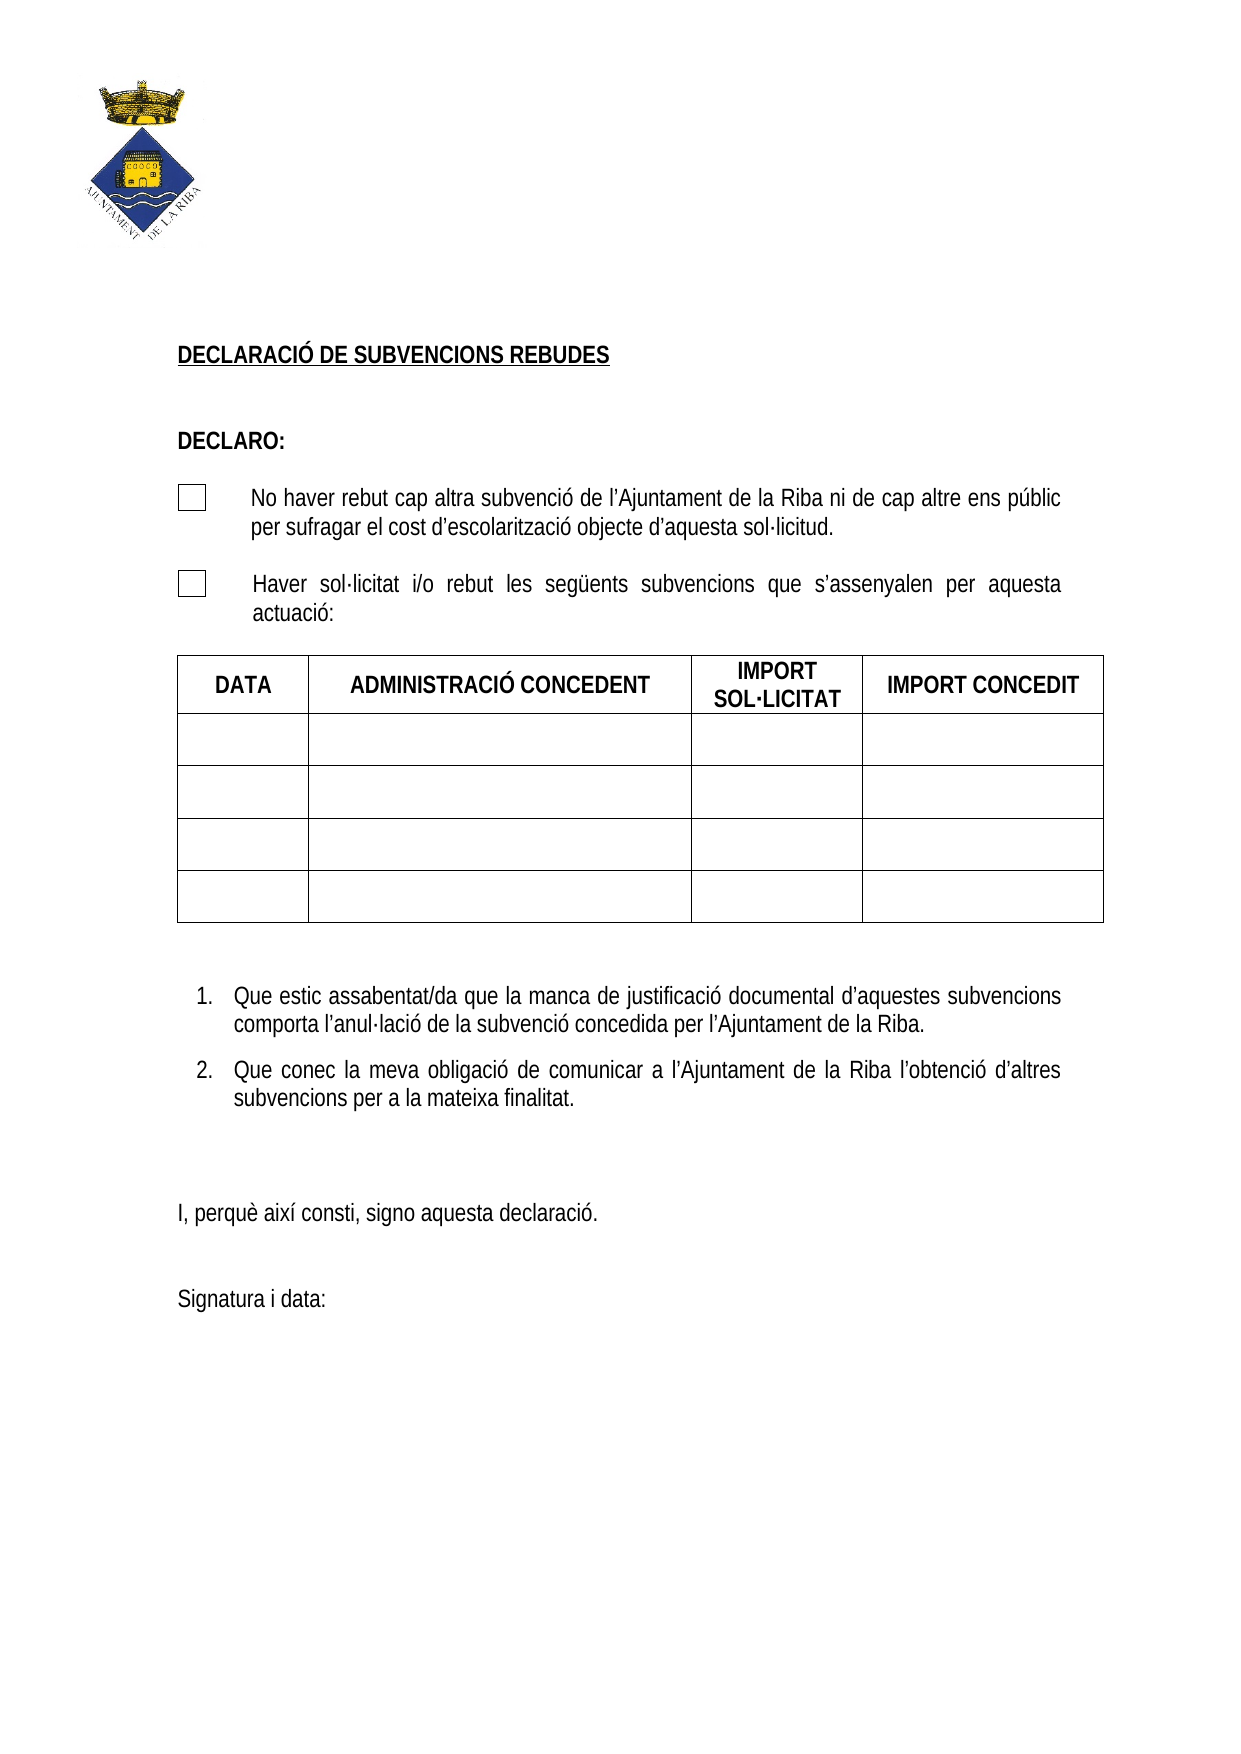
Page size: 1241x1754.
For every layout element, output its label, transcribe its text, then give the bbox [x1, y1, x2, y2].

table_cell [692, 766, 862, 818]
table_cell [178, 871, 308, 922]
list Que estic assabentat/da que la manca de justificació documental d’aquestes subvencions comporta l’anul·lació de la subvenció concedida per l’Ajuntament de la Riba. [196, 981, 1063, 1038]
table_header DATA [178, 656, 308, 713]
table_cell [309, 766, 691, 818]
table_cell [309, 871, 691, 922]
list Que conec la meva obligació de comunicar a l’Ajuntament de la Riba l’obtenció d’altres subvencions per a la mateixa finalitat. [196, 1055, 1063, 1112]
table_cell [692, 819, 862, 870]
text Signatura i data: [177, 1284, 1063, 1312]
text DECLARO: [177, 426, 1063, 454]
table_cell [863, 714, 1103, 765]
table_cell [178, 766, 308, 818]
picture [77, 73, 207, 248]
table_cell [692, 871, 862, 922]
text I, perquè així consti, signo aquesta declaració. [177, 1198, 1063, 1227]
table_cell [692, 714, 862, 765]
table_cell [863, 819, 1103, 870]
text DECLARACIÓ DE SUBVENCIONS REBUDES [177, 340, 1063, 368]
text No haver rebut cap altra subvenció de l’Ajuntament de la Riba ni de cap altre ens públic per sufragar el cost d’escolarització objecte d’aquesta sol·licitud. [177, 483, 1063, 540]
text Haver sol·licitat i/o rebut les següents subvencions que s’assenyalen per aquesta actuació: [177, 569, 1063, 626]
table_cell [178, 819, 308, 870]
table_cell [863, 766, 1103, 818]
table_header IMPORT CONCEDIT [863, 656, 1103, 713]
table_cell [309, 819, 691, 870]
table_cell [178, 714, 308, 765]
table_header ADMINISTRACIÓ CONCEDENT [309, 656, 691, 713]
table_cell [863, 871, 1103, 922]
table_cell [309, 714, 691, 765]
table_header IMPORT SOL·LICITAT [692, 656, 862, 713]
